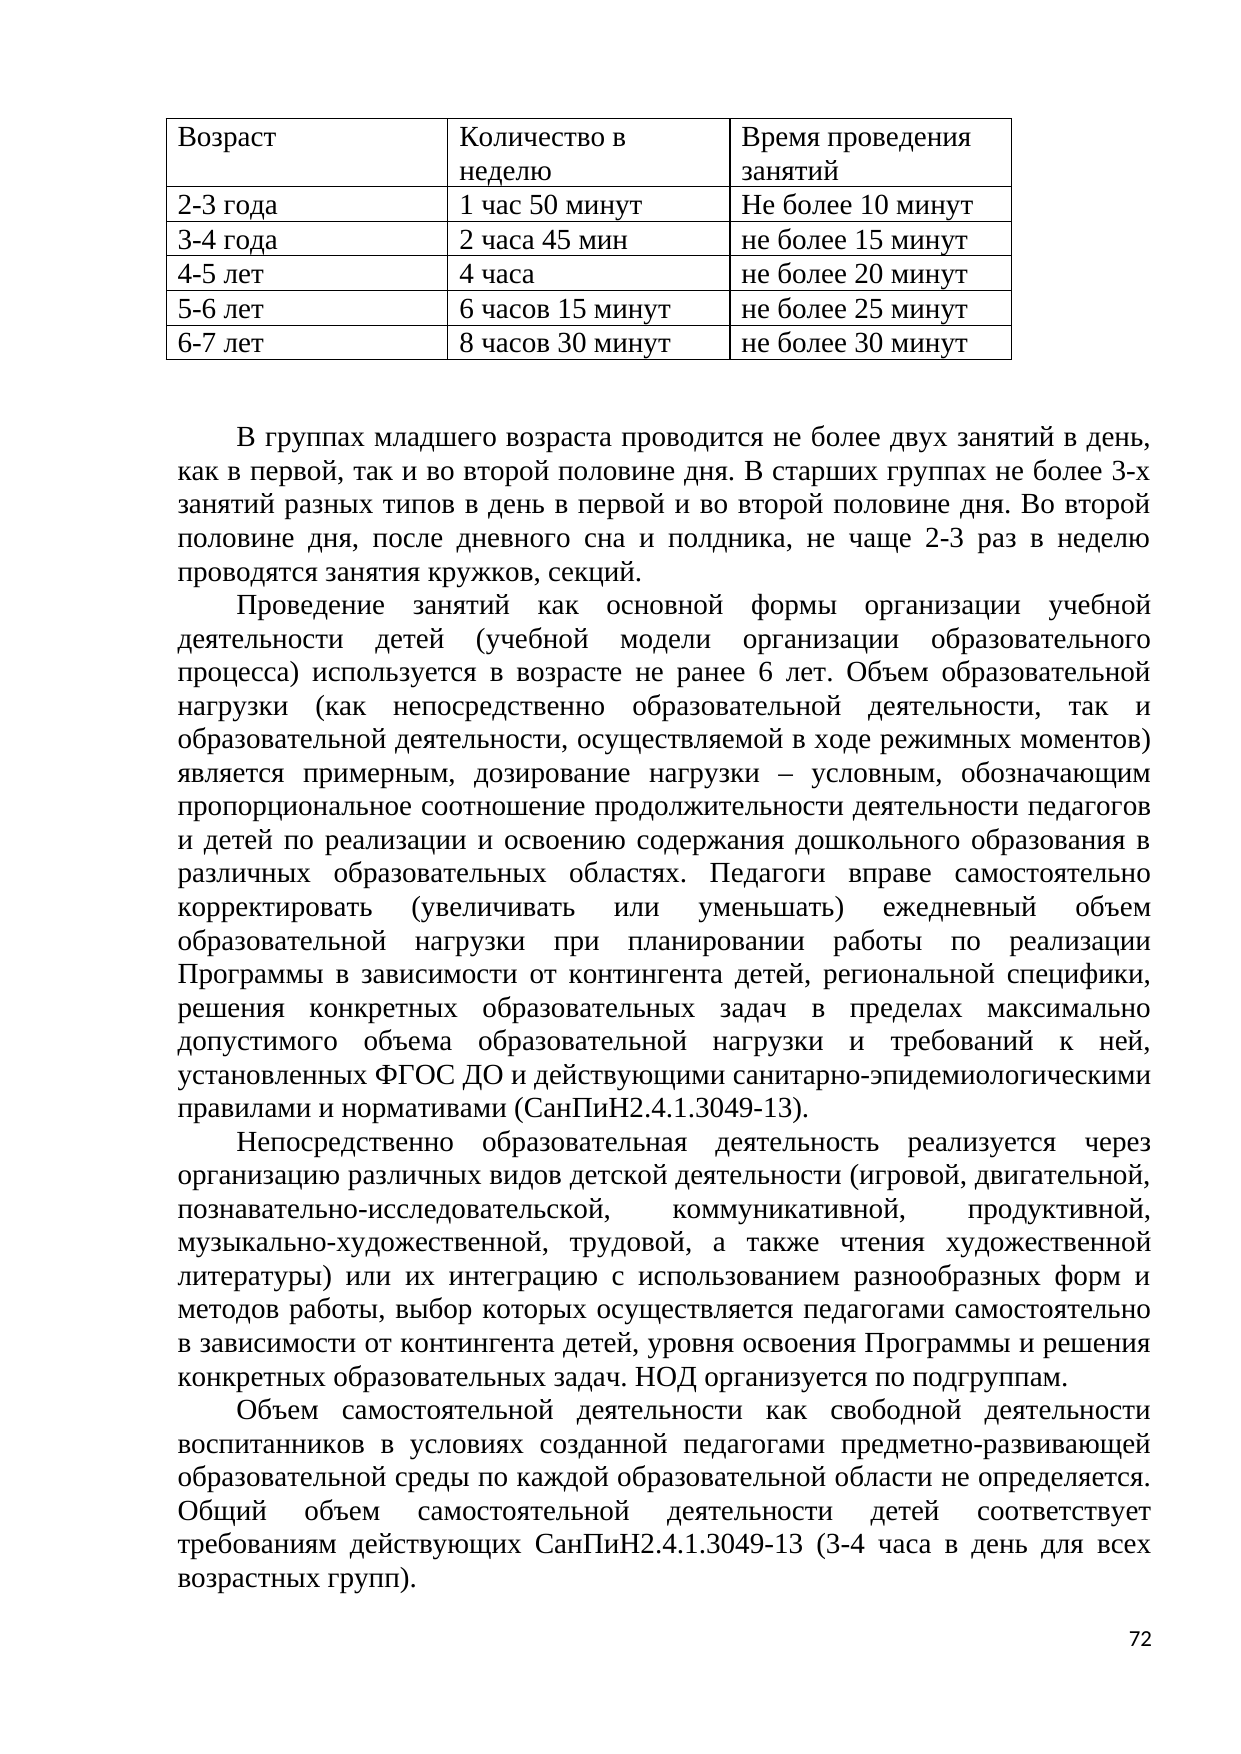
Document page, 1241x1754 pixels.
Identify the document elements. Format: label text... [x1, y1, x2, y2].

table_header Количество в неделю [448, 119, 729, 186]
text Объем самостоятельной деятельности как свободной деятельности воспитанников в условиях созданной педагогами предметно-развивающей образовательной среды по каждой образовательной области не определяется. Общий объем самостоятельной деятельности детей соответствует требованиям действующих СанПиН2.4.1.3049-13 (3-4 часа в день для всех возрастных групп). [177, 1392, 1152, 1593]
table_cell 2 часа 45 мин [448, 222, 729, 255]
table_cell 8 часов 30 минут [448, 326, 729, 359]
table_cell не более 30 минут [731, 326, 1011, 359]
table_cell не более 20 минут [731, 256, 1011, 290]
table_cell 2-3 года [167, 187, 447, 221]
text Проведение занятий как основной формы организации учебной деятельности детей (учебной модели организации образовательного процесса) используется в возрасте не ранее 6 лет. Объем образовательной нагрузки (как непосредственно образовательной деятельности, так и образовательной деятельности, осуществляемой в ходе режимных моментов) является примерным, дозирование нагрузки – условным, обозначающим пропорциональное соотношение продолжительности деятельности педагогов и детей по реализации и освоению содержания дошкольного образования в различных образовательных областях. Педагоги вправе самостоятельно корректировать (увеличивать или уменьшать) ежедневный объем образовательной нагрузки при планировании работы по реализации Программы в зависимости от контингента детей, региональной специфики, решения конкретных образовательных задач в пределах максимально допустимого объема образовательной нагрузки и требований к ней, установленных ФГОС ДО и действующими санитарно-эпидемиологическими правилами и нормативами (СанПиН2.4.1.3049-13). [177, 587, 1152, 1124]
table_cell не более 15 минут [731, 222, 1011, 255]
table_header Время проведения занятий [731, 119, 1011, 186]
table_header Возраст [167, 119, 447, 186]
table_cell 6-7 лет [167, 326, 447, 359]
text Непосредственно образовательная деятельность реализуется через организацию различных видов детской деятельности (игровой, двигательной, познавательно-исследовательской, коммуникативной, продуктивной, музыкально-художественной, трудовой, а также чтения художественной литературы) или их интеграцию с использованием разнообразных форм и методов работы, выбор которых осуществляется педагогами самостоятельно в зависимости от контингента детей, уровня освоения Программы и решения конкретных образовательных задач. НОД организуется по подгруппам. [177, 1124, 1152, 1392]
table_cell не более 25 минут [731, 291, 1011, 324]
table_cell 4 часа [448, 256, 729, 290]
table_cell 4-5 лет [167, 256, 447, 290]
text В группах младшего возраста проводится не более двух занятий в день, как в первой, так и во второй половине дня. В старших группах не более 3-х занятий разных типов в день в первой и во второй половине дня. Во второй половине дня, после дневного сна и полдника, не чаще 2-3 раз в неделю проводятся занятия кружков, секций. [177, 419, 1152, 587]
table_cell 1 час 50 минут [448, 187, 729, 221]
table_cell 3-4 года [167, 222, 447, 255]
table_cell 6 часов 15 минут [448, 291, 729, 324]
table_cell Не более 10 минут [731, 187, 1011, 221]
table_cell 5-6 лет [167, 291, 447, 324]
